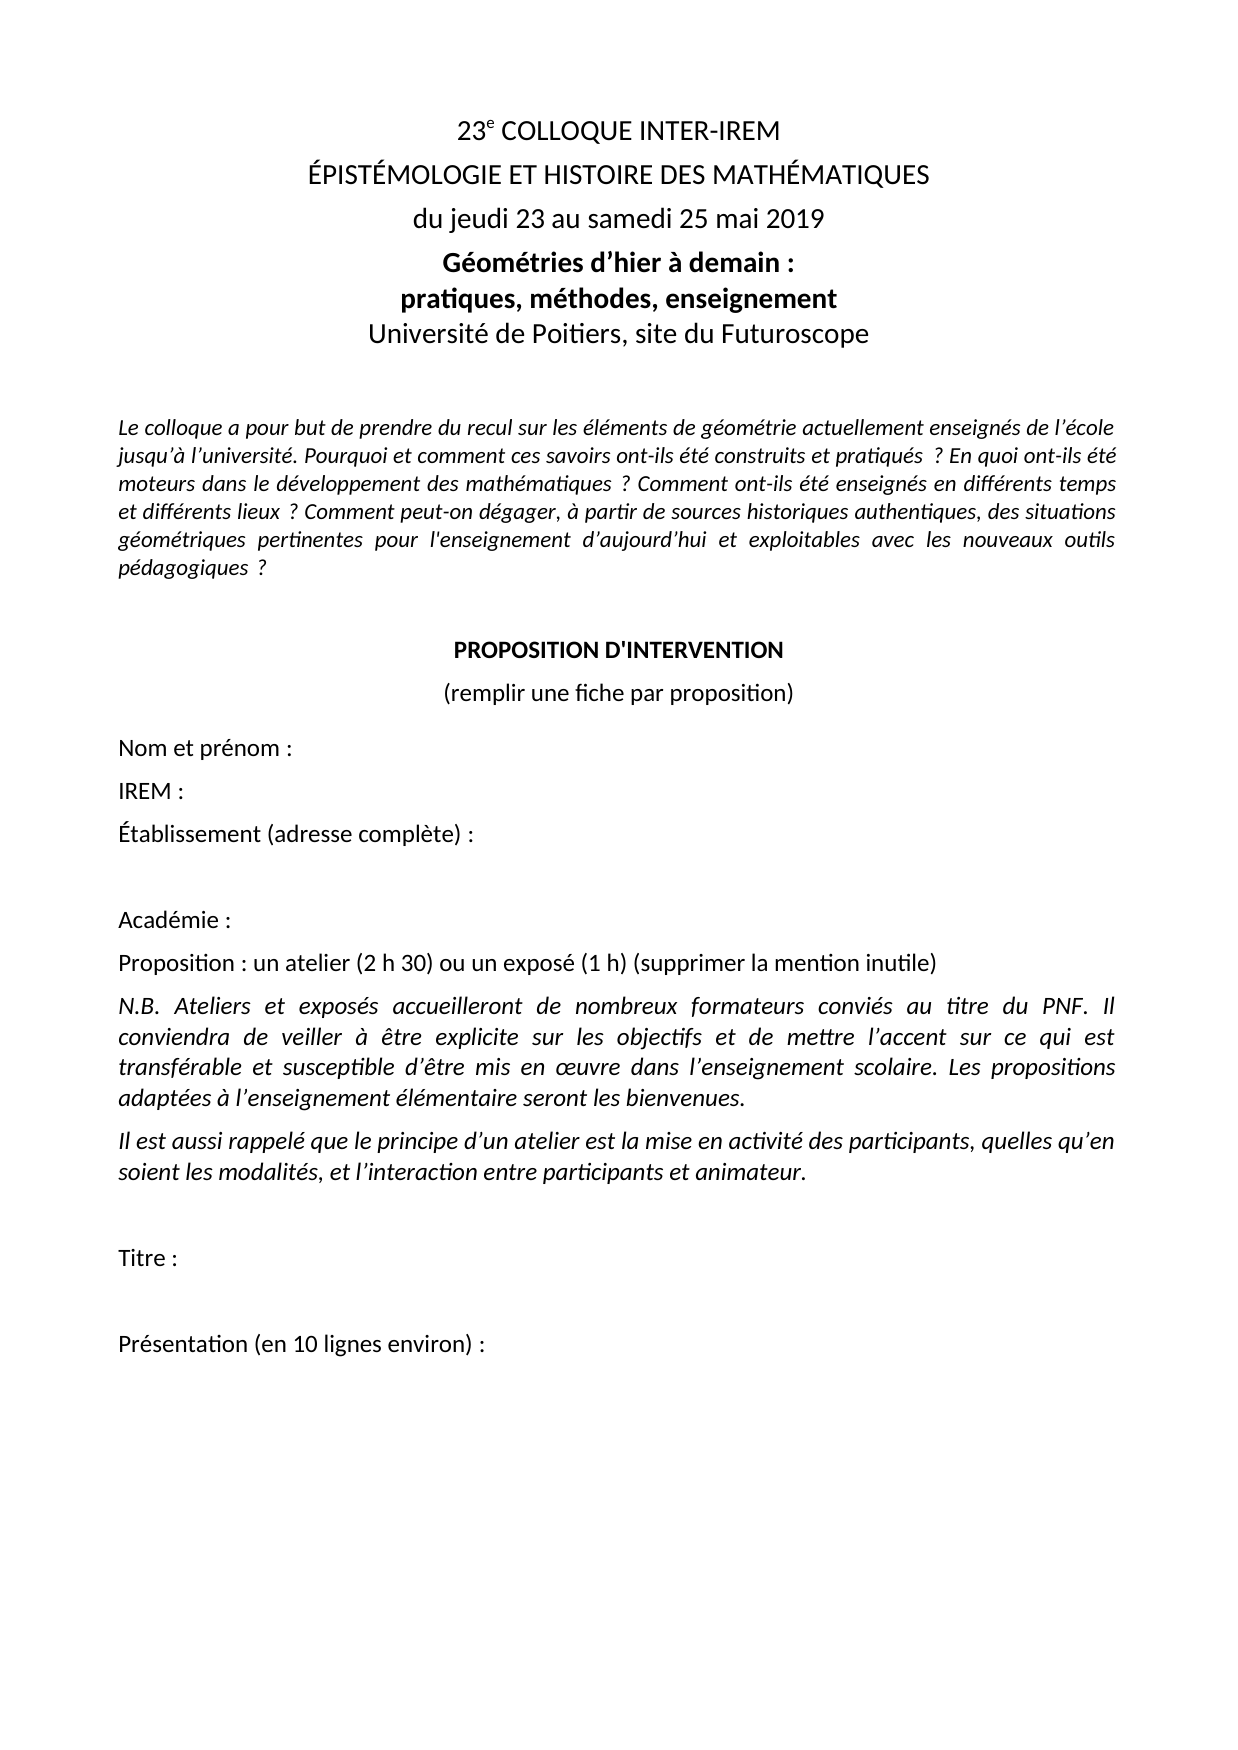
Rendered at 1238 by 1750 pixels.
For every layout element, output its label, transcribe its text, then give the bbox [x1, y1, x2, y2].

text pratiques, méthodes, enseignement [118, 280, 1119, 315]
text Il est aussi rappelé que le principe d’un atelier est la mise en activité des participants, quelles qu’en soient les modalités, et l’interaction entre participants et animateur. [118, 1125, 1119, 1186]
text Présentation (en 10 lignes environ) : [118, 1328, 1119, 1358]
text Géométries d’hier à demain : [118, 244, 1119, 280]
text PROPOSITION D'INTERVENTION [118, 634, 1119, 664]
text Académie : [118, 904, 1119, 935]
text Titre : [118, 1242, 1119, 1272]
text IREM : [118, 775, 1119, 806]
list Le colloque a pour but de prendre du recul sur les éléments de géométrie actuellement enseignés de l’école jusqu’à l’université. Pourquoi et comment ces savoirs ont-ils été construits et pratiqués ? En quoi ont-ils été moteurs dans le développement des mathématiques ? Comment ont-ils été enseignés en différents temps et différents lieux ? Comment peut-on dégager, à partir de sources historiques authentiques, des situations géométriques pertinentes pour l'enseignement d’aujourd’hui et exploitables avec les nouveaux outils pédagogiques ? [118, 413, 1119, 581]
text du jeudi 23 au samedi 25 mai 2019 [118, 200, 1119, 236]
text Proposition : un atelier (2 h 30) ou un exposé (1 h) (supprimer la mention inutile) [118, 947, 1119, 978]
text 23e COLLOQUE INTER-IREM [118, 112, 1119, 148]
text N.B. Ateliers et exposés accueilleront de nombreux formateurs conviés au titre du PNF. Il conviendra de veiller à être explicite sur les objectifs et de mettre l’accent sur ce qui est transférable et susceptible d’être mis en œuvre dans l’enseignement scolaire. Les propositions adaptées à l’enseignement élémentaire seront les bienvenues. [118, 991, 1119, 1113]
text Établissement (adresse complète) : [118, 818, 1119, 849]
text Nom et prénom : [118, 732, 1119, 763]
text (remplir une fiche par proposition) [118, 677, 1119, 707]
text ÉPISTÉMOLOGIE ET HISTOIRE DES MATHÉMATIQUES [118, 156, 1119, 192]
text Université de Poitiers, site du Futuroscope [118, 315, 1119, 351]
